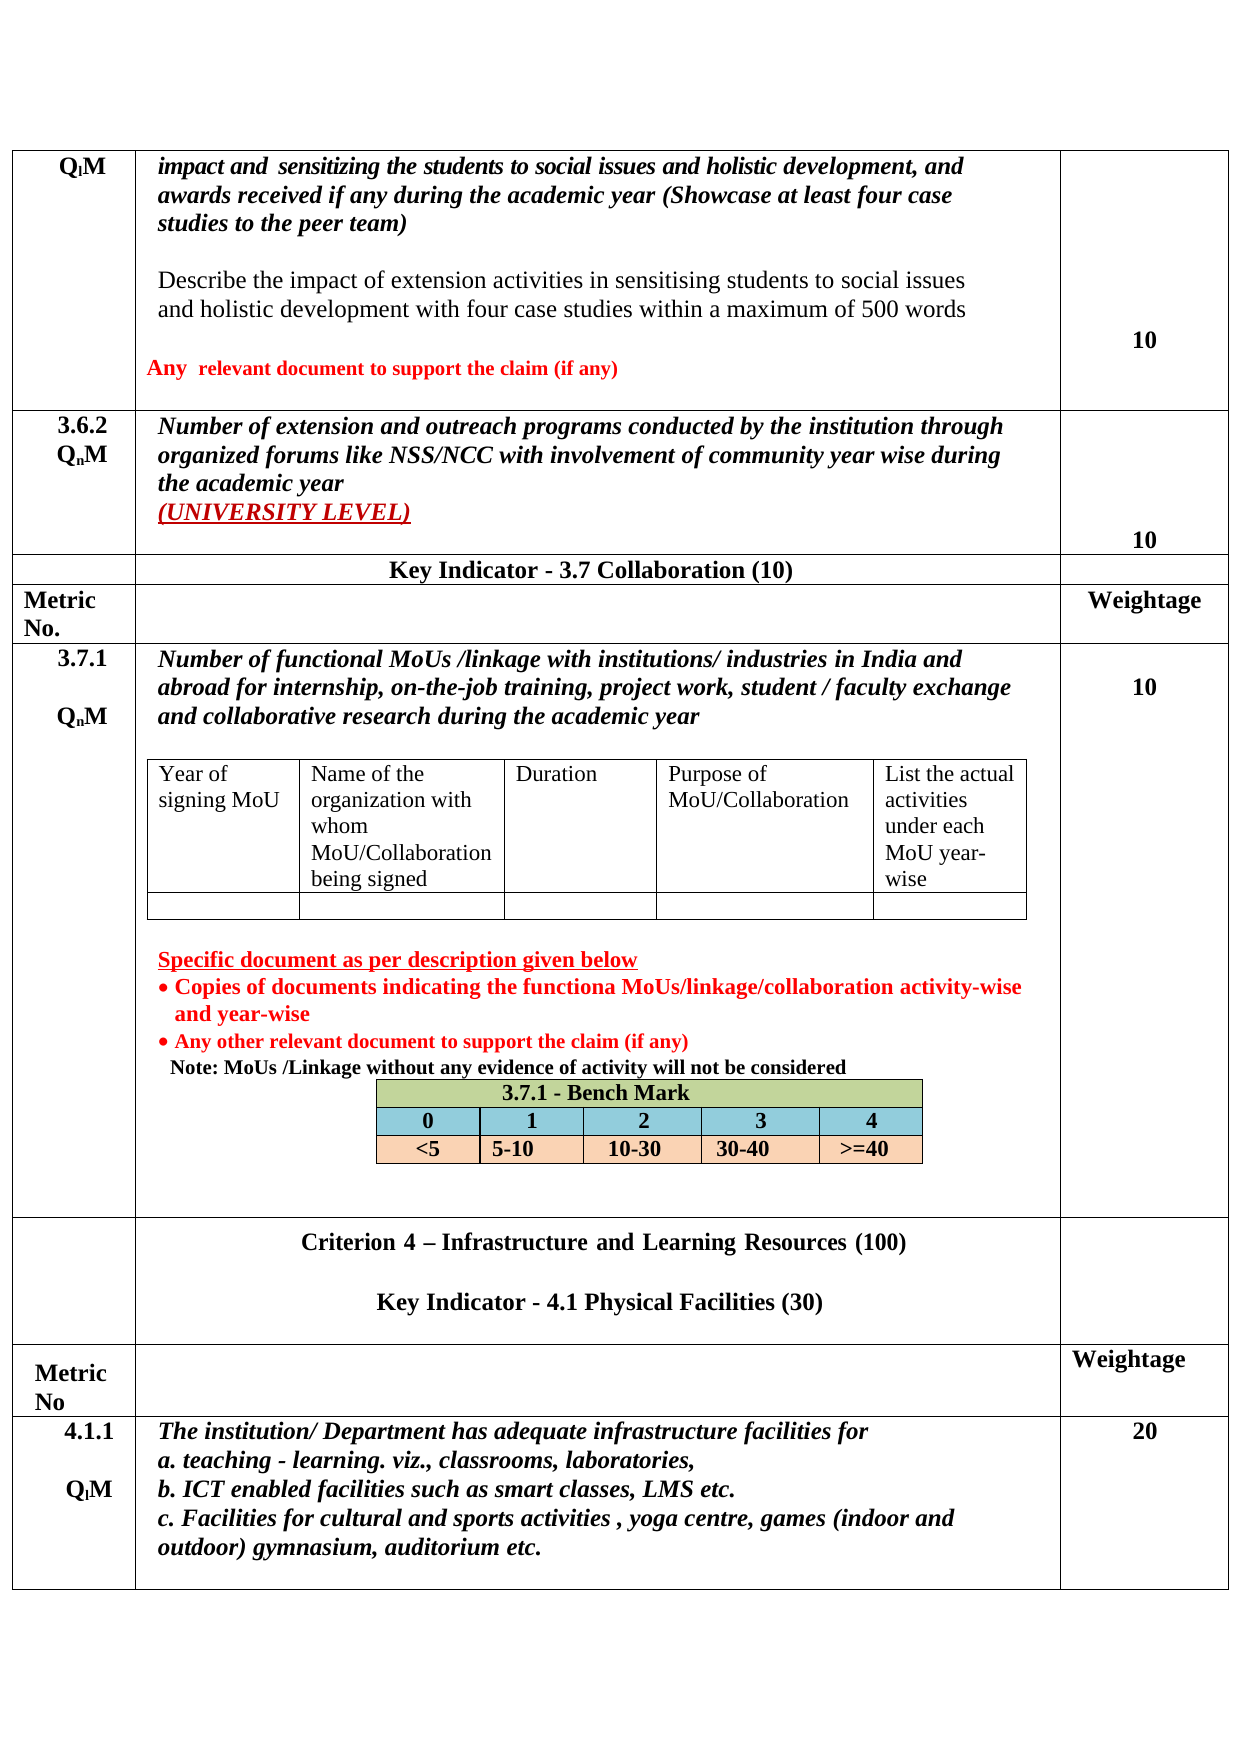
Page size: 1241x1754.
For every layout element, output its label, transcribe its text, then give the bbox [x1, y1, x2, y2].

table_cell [136, 151, 1060, 410]
table_cell [13, 1218, 135, 1344]
table_cell [1061, 1218, 1228, 1344]
table_cell Key Indicator - 3.7 Collaboration (10) [136, 555, 1060, 584]
table_cell Weightage [1061, 1345, 1228, 1416]
table_cell Metric No [13, 1345, 135, 1416]
table_cell Number of extension and outreach programs conducted by the institution through organized forums like NSS/NCC with involvement of community year wise during the academic year (UNIVERSITY LEVEL) [136, 411, 1060, 554]
table_cell 4.1.1 QlM [13, 1417, 135, 1589]
table_cell [13, 555, 135, 584]
table_cell 10 [1061, 151, 1228, 410]
table_cell 3.7.1 QnM [13, 644, 135, 1217]
table_cell Number of functional MoUs /linkage with institutions/ industries in India and abroad for internship, on-the-job training, project work, student / faculty exchange and collaborative research during the academic year Specific document as per description given below Copies of documents indicating the functiona MoUs/linkage/collaboration activity-wise and year-wise Any other relevant document to support the claim (if any) Note: MoUs /Linkage without any evidence of activity will not be considered [136, 644, 1060, 1217]
table_cell [136, 585, 1060, 643]
table_cell [136, 1345, 1060, 1416]
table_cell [136, 1417, 1060, 1589]
table_cell 10 [1061, 411, 1228, 554]
table_cell Criterion 4 – Infrastructure and Learning Resources (100) Key Indicator - 4.1 Physical Facilities (30) [136, 1218, 1060, 1344]
table_cell Weightage [1061, 585, 1228, 643]
table_cell [1061, 555, 1228, 584]
table_cell 3.6.2 QnM [13, 411, 135, 554]
table_cell 10 [1061, 644, 1228, 1217]
table_cell 20 [1061, 1417, 1228, 1589]
table_cell 3.6.1 QlM [13, 151, 135, 410]
table_cell Metric No. [13, 585, 135, 643]
